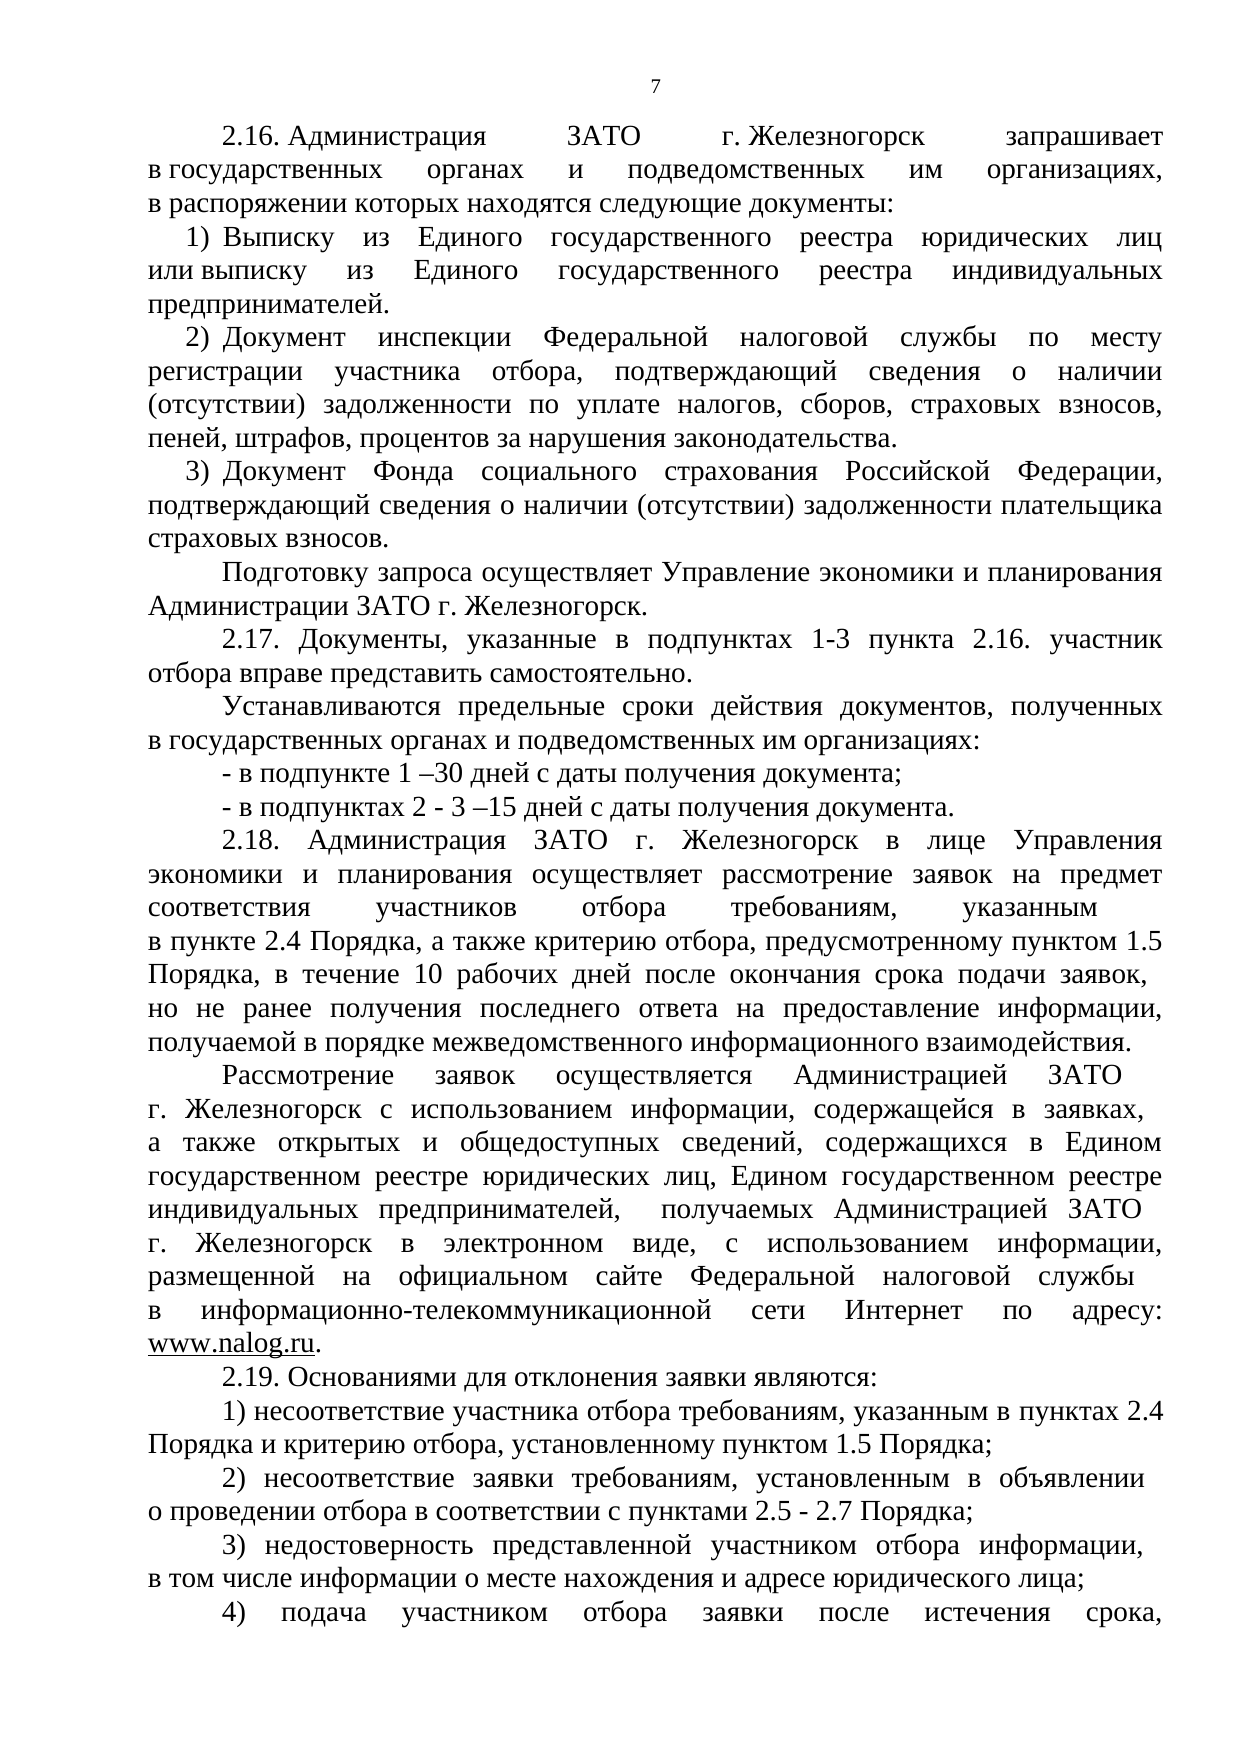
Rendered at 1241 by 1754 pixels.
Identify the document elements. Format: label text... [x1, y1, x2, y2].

text 4) подача участником отбора заявки после истечения срока, установленного в пункте 2.5 Порядка. [148, 1594, 1163, 1627]
text Устанавливаются предельные сроки действия документов, полученных в государственных органах и подведомственных им организациях: [148, 688, 1163, 755]
list Документ инспекции Федеральной налоговой службы по месту регистрации участника отбора, подтверждающий сведения о наличии (отсутствии) задолженности по уплате налогов, сборов, страховых взносов, пеней, штрафов, процентов за нарушения законодательства. [148, 319, 1163, 453]
text 2.17. Документы, указанные в подпунктах 1-3 пункта 2.16. участник отбора вправе представить самостоятельно. [148, 621, 1163, 688]
text - в подпунктах 2 - 3 –15 дней с даты получения документа. [148, 789, 1163, 822]
text - в подпункте 1 –30 дней с даты получения документа; [148, 755, 1163, 789]
text 2.19. Основаниями для отклонения заявки являются: [148, 1359, 1163, 1393]
text Рассмотрение заявок осуществляется Администрацией ЗАТО г. Железногорск с использованием информации, содержащейся в заявках, а также открытых и общедоступных сведений, содержащихся в Едином государственном реестре юридических лиц, Едином государственном реестре индивидуальных предпринимателей, получаемых Администрацией ЗАТО г. Железногорск в электронном виде, с использованием информации, размещенной на официальном сайте Федеральной налоговой службы в информационно-телекоммуникационной сети Интернет по адресу: www.nalog.ru. [148, 1057, 1163, 1359]
text 2) несоответствие заявки требованиям, установленным в объявлении о проведении отбора в соответствии с пунктами 2.5 - 2.7 Порядка; [148, 1460, 1163, 1527]
text 2.18. Администрация ЗАТО г. Железногорск в лице Управления экономики и планирования осуществляет рассмотрение заявок на предмет соответствия участников отбора требованиям, указанным в пункте 2.4 Порядка, а также критерию отбора, предусмотренному пунктом 1.5 Порядка, в течение 10 рабочих дней после окончания срока подачи заявок, но не ранее получения последнего ответа на предоставление информации, получаемой в порядке межведомственного информационного взаимодействия. [148, 822, 1163, 1057]
text 2.16. Администрация ЗАТО г. Железногорск запрашивает в государственных органах и подведомственных им организациях, в распоряжении которых находятся следующие документы: [148, 118, 1163, 219]
list Выписку из Единого государственного реестра юридических лиц или выписку из Единого государственного реестра индивидуальных предпринимателей. [148, 219, 1163, 319]
text Подготовку запроса осуществляет Управление экономики и планирования Администрации ЗАТО г. Железногорск. [148, 554, 1163, 621]
text 3) недостоверность представленной участником отбора информации, в том числе информации о месте нахождения и адресе юридического лица; [148, 1527, 1163, 1594]
text 1) несоответствие участника отбора требованиям, указанным в пунктах 2.4 Порядка и критерию отбора, установленному пунктом 1.5 Порядка; [148, 1393, 1163, 1460]
list Документ Фонда социального страхования Российской Федерации, подтверждающий сведения о наличии (отсутствии) задолженности плательщика страховых взносов. [148, 453, 1163, 554]
